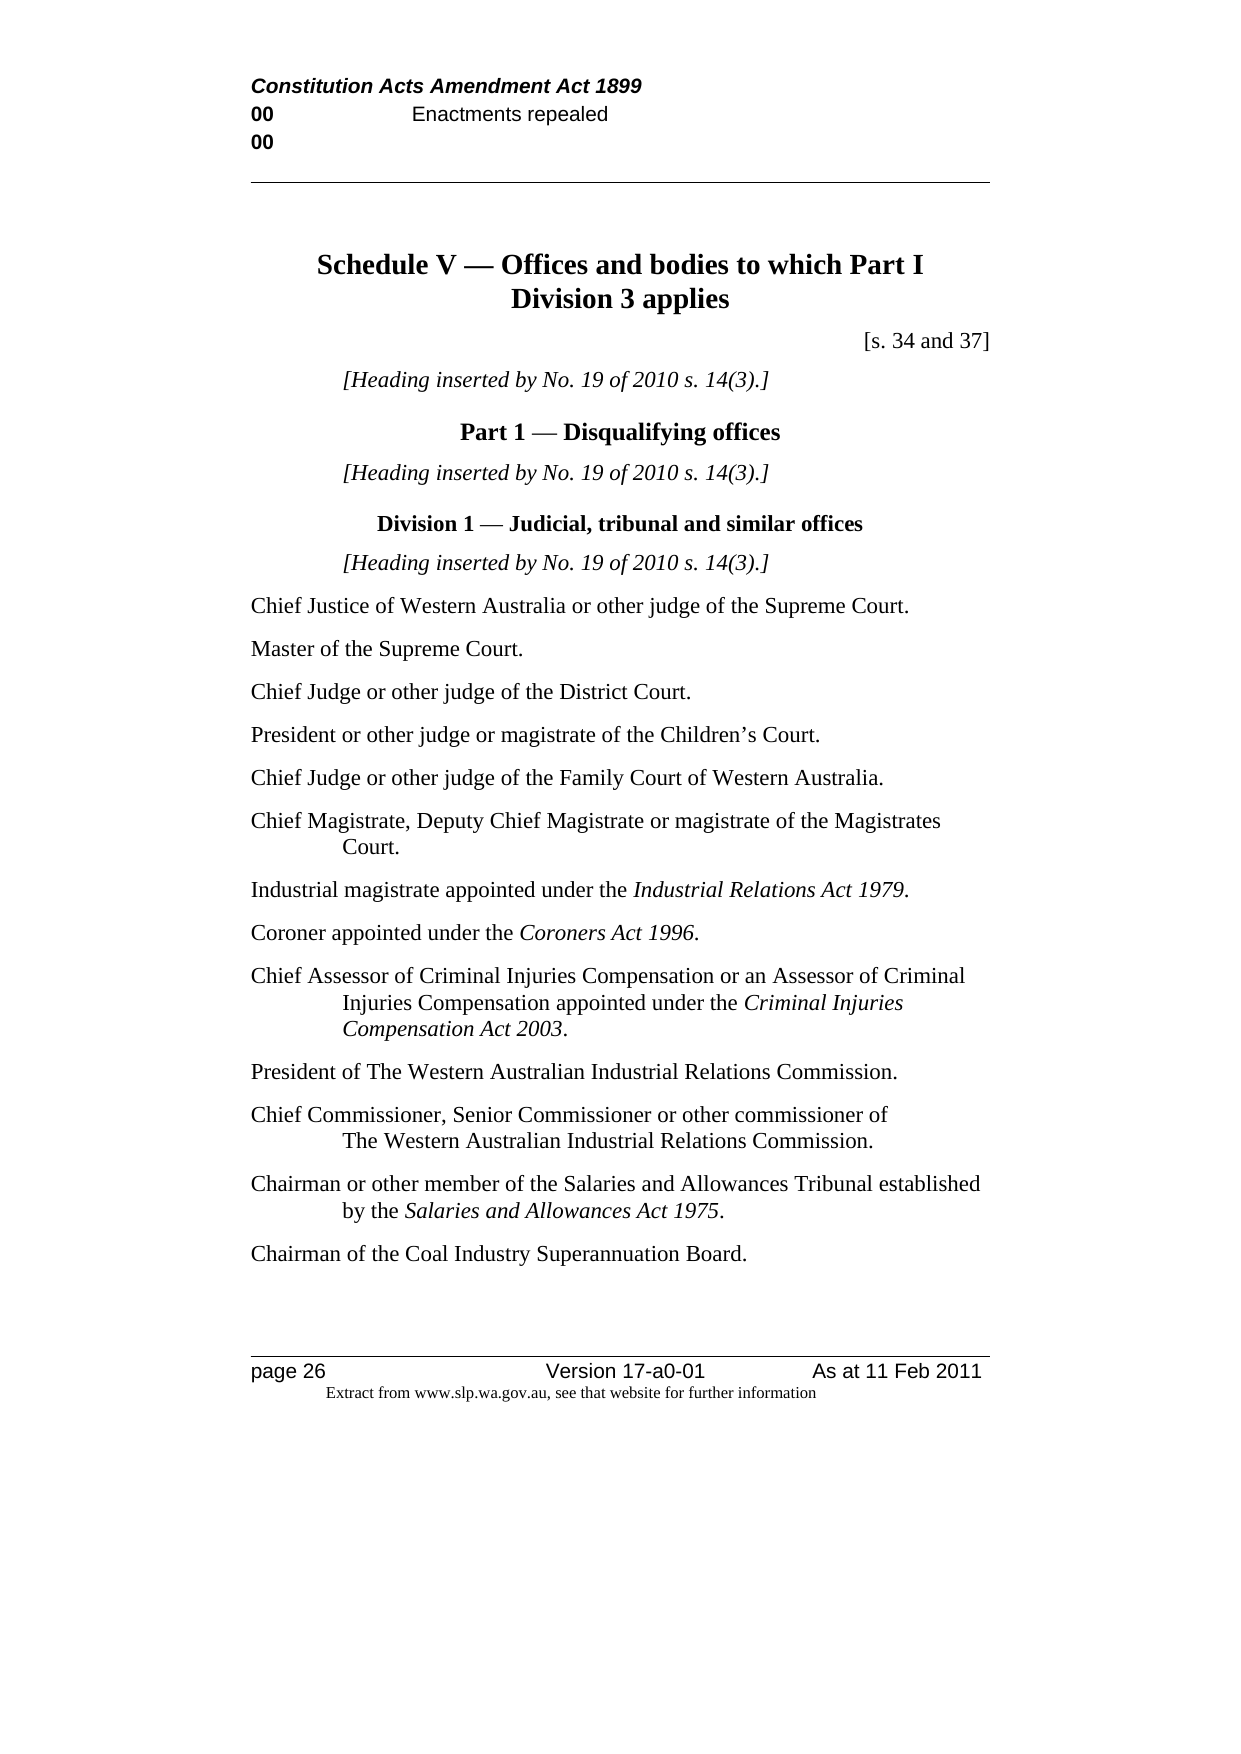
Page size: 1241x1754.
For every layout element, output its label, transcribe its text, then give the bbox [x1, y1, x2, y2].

subtitle [Heading inserted by No. 19 of 2010 s. 14(3).] [251, 549, 990, 575]
text President of The Western Australian Industrial Relations Commission. [251, 1058, 990, 1084]
text Chief Judge or other judge of the District Court. [251, 678, 990, 704]
text Chief Commissioner, Senior Commissioner or other commissioner of The Western Australian Industrial Relations Commission. [251, 1101, 990, 1154]
text Chief Justice of or other judge of the Supreme Court. [251, 592, 990, 618]
text Chairman or other member of the Salaries and Allowances Tribunal established by the Salaries and Allowances Act 1975. [251, 1170, 990, 1223]
text Chairman of the Coal Industry Superannuation Board. [251, 1240, 990, 1266]
subtitle [Heading inserted by No. 19 of 2010 s. 14(3).] [251, 458, 990, 485]
subtitle [Heading inserted by No. 19 of 2010 s. 14(3).] [251, 366, 990, 392]
subtitle Part 1 — Disqualifying offices [251, 417, 990, 446]
text Industrial magistrate appointed under the Industrial Relations Act 1979. [251, 876, 990, 903]
subtitle Division 1 — Judicial, tribunal and similar offices [251, 510, 990, 536]
text Master of the Supreme Court. [251, 635, 990, 661]
text Chief Judge or other judge of the Family Court of Western Australia. [251, 764, 990, 790]
text [s. 34 and 37] [251, 327, 990, 353]
subtitle Schedule V — Offices and bodies to which Part I Division 3 applies [251, 247, 990, 314]
text Coroner appointed under the Coroners Act 1996. [251, 919, 990, 946]
text Chief Assessor of Criminal Injuries Compensation or an Assessor of Criminal Injuries Compensation appointed under the Criminal Injuries Compensation Act 2003. [251, 962, 990, 1041]
text Chief Magistrate, Deputy Chief Magistrate or magistrate of the Magistrates Court. [251, 807, 990, 859]
text President or other judge or magistrate of the Children’s Court. [251, 721, 990, 747]
